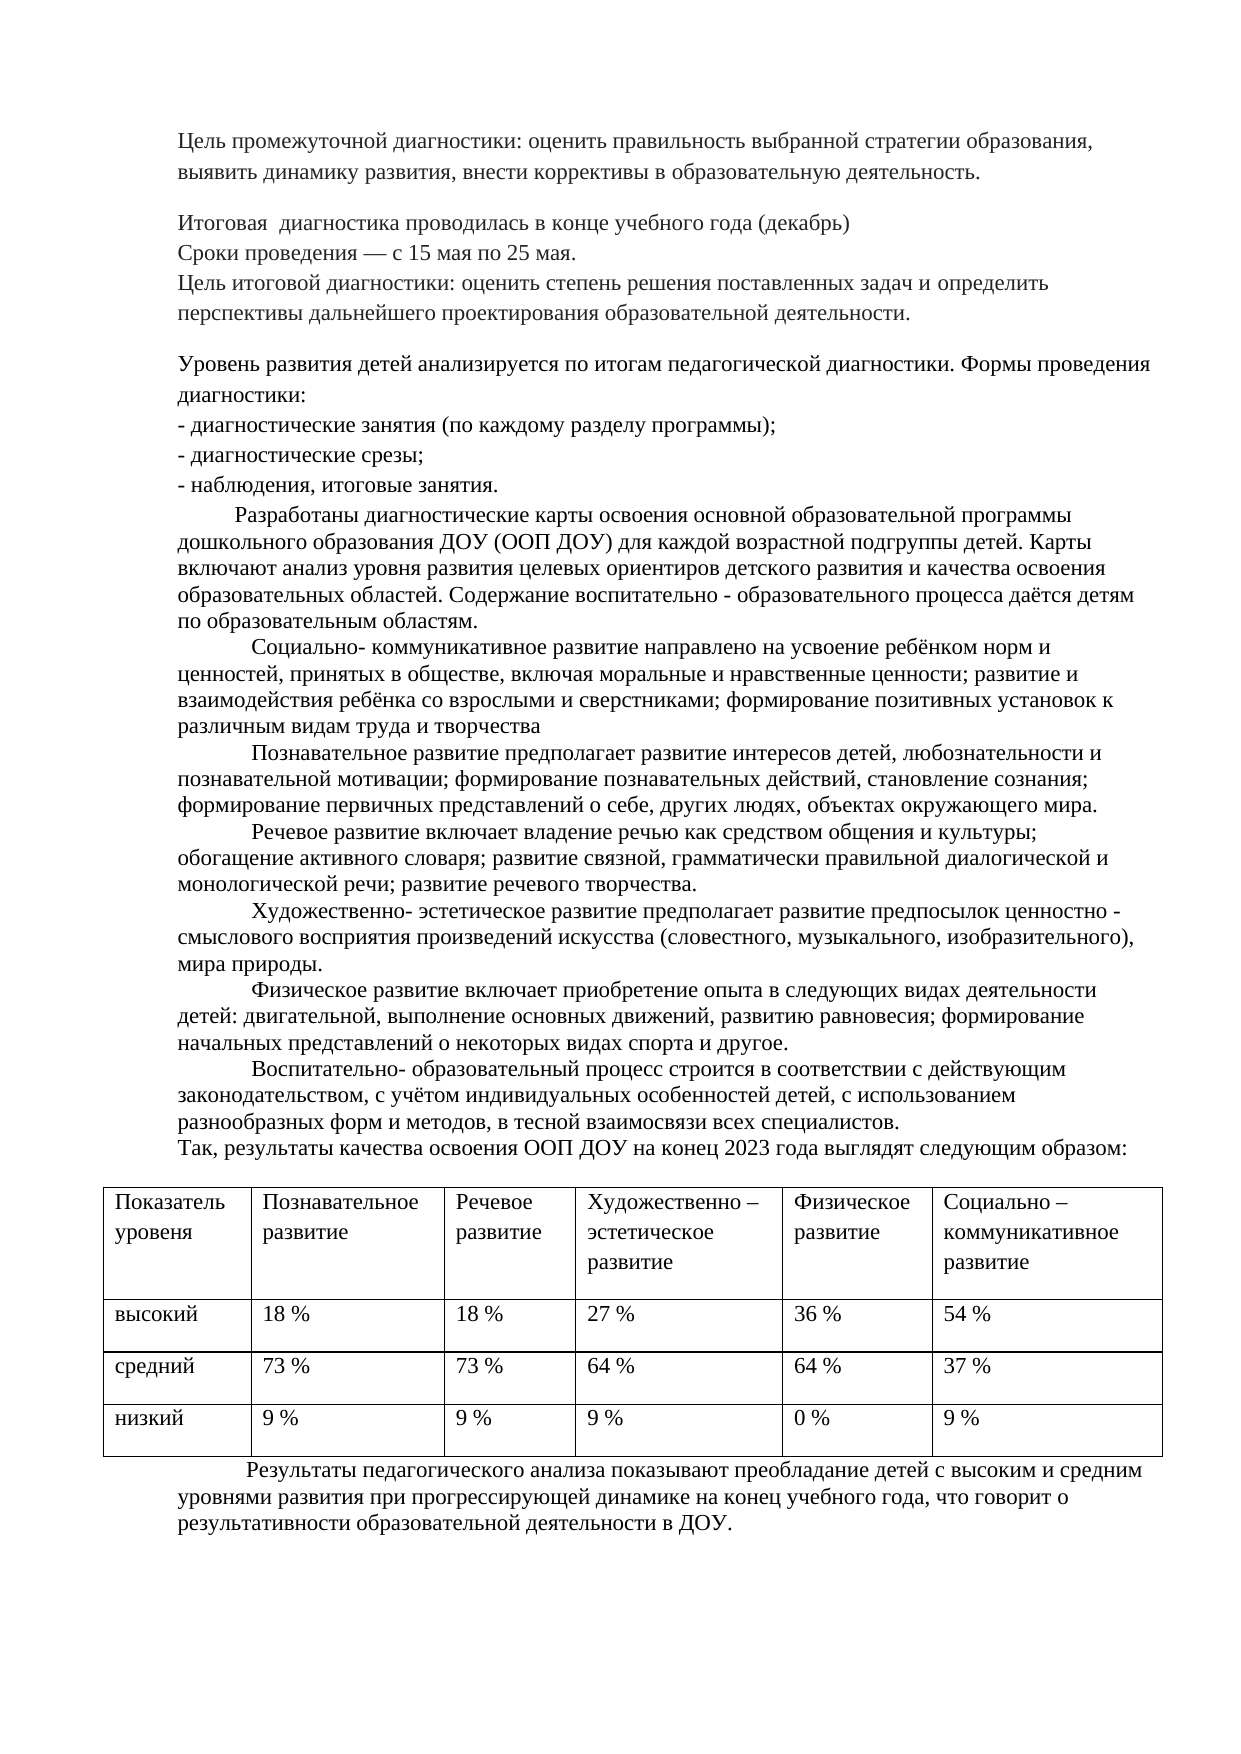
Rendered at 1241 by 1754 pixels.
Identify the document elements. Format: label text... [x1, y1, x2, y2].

table_header Познавательное развитие [252, 1188, 444, 1299]
table_header Показатель уровеня [104, 1188, 251, 1299]
text - диагностические занятия (по каждому разделу программы); [177, 411, 1152, 437]
table_cell 64 % [783, 1353, 932, 1403]
text Воспитательно- образовательный процесс строится в соответствии с действующим законодательством, с учётом индивидуальных особенностей детей, с использованием разнообразных форм и методов, в тесной взаимосвязи всех специалистов. [177, 1055, 1152, 1134]
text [177, 128, 1152, 184]
text Результаты педагогического анализа показывают преобладание детей с высоким и средним уровнями развития при прогрессирующей динамике на конец учебного года, что говорит о результативности образовательной деятельности в ДОУ. [177, 1457, 1152, 1536]
table_header Физическое развитие [783, 1188, 932, 1299]
text Так, результаты качества освоения ООП ДОУ на конец 2023 года выглядят следующим образом: [177, 1134, 1152, 1160]
text - наблюдения, итоговые занятия. [177, 471, 1152, 498]
table_cell средний [104, 1353, 251, 1403]
text Разработаны диагностические карты освоения основной образовательной программы дошкольного образования ДОУ (ООП ДОУ) для каждой возрастной подгруппы детей. Карты включают анализ уровня развития целевых ориентиров детского развития и качества освоения образовательных областей. Содержание воспитательно - образовательного процесса даётся детям по образовательным областям. [177, 502, 1152, 633]
table_header Социально – коммуникативное развитие [933, 1188, 1162, 1299]
text Речевое развитие включает владение речью как средством общения и культуры; обогащение активного словаря; развитие связной, грамматически правильной диалогической и монологической речи; развитие речевого творчества. [177, 818, 1152, 897]
table_cell высокий [104, 1300, 251, 1351]
text Физическое развитие включает приобретение опыта в следующих видах деятельности детей: двигательной, выполнение основных движений, развитию равновесия; формирование начальных представлений о некоторых видах спорта и другое. [177, 976, 1152, 1055]
table_cell 18 % [252, 1300, 444, 1351]
text Познавательное развитие предполагает развитие интересов детей, любознательности и познавательной мотивации; формирование познавательных действий, становление сознания; формирование первичных представлений о себе, других людях, объектах окружающего мира. [177, 739, 1152, 818]
table_cell низкий [104, 1405, 251, 1456]
text Уровень развития детей анализируется по итогам педагогической диагностики. Формы проведения диагностики: [177, 351, 1152, 407]
table_cell 54 % [933, 1300, 1162, 1351]
text - диагностические срезы; [177, 441, 1152, 467]
text Социально- коммуникативное развитие направлено на усвоение ребёнком норм и ценностей, принятых в обществе, включая моральные и нравственные ценности; развитие и взаимодействия ребёнка со взрослыми и сверстниками; формирование позитивных установок к различным видам труда и творчества [177, 633, 1152, 739]
table_cell 73 % [252, 1353, 444, 1403]
table_cell 18 % [445, 1300, 575, 1351]
table_header Речевое развитие [445, 1188, 575, 1299]
table_header Художественно – эстетическое развитие [576, 1188, 782, 1299]
text Художественно- эстетическое развитие предполагает развитие предпосылок ценностно - смыслового восприятия произведений искусства (словестного, музыкального, изобразительного), мира природы. [177, 897, 1152, 976]
table_cell 37 % [933, 1353, 1162, 1403]
text Итоговая диагностика проводилась в конце учебного года (декабрь) Сроки проведения — с 15 мая по 25 мая. Цель итоговой диагностики: оценить степень решения поставленных задач и определить перспективы дальнейшего проектирования образовательной деятельности. [177, 209, 1152, 326]
table_cell 73 % [445, 1353, 575, 1403]
table_cell 36 % [783, 1300, 932, 1351]
table_cell 9 % [445, 1405, 575, 1456]
table_cell 64 % [576, 1353, 782, 1403]
table_cell 9 % [252, 1405, 444, 1456]
table_cell 9 % [576, 1405, 782, 1456]
table_cell 9 % [933, 1405, 1162, 1456]
table_cell 27 % [576, 1300, 782, 1351]
table_cell 0 % [783, 1405, 932, 1456]
